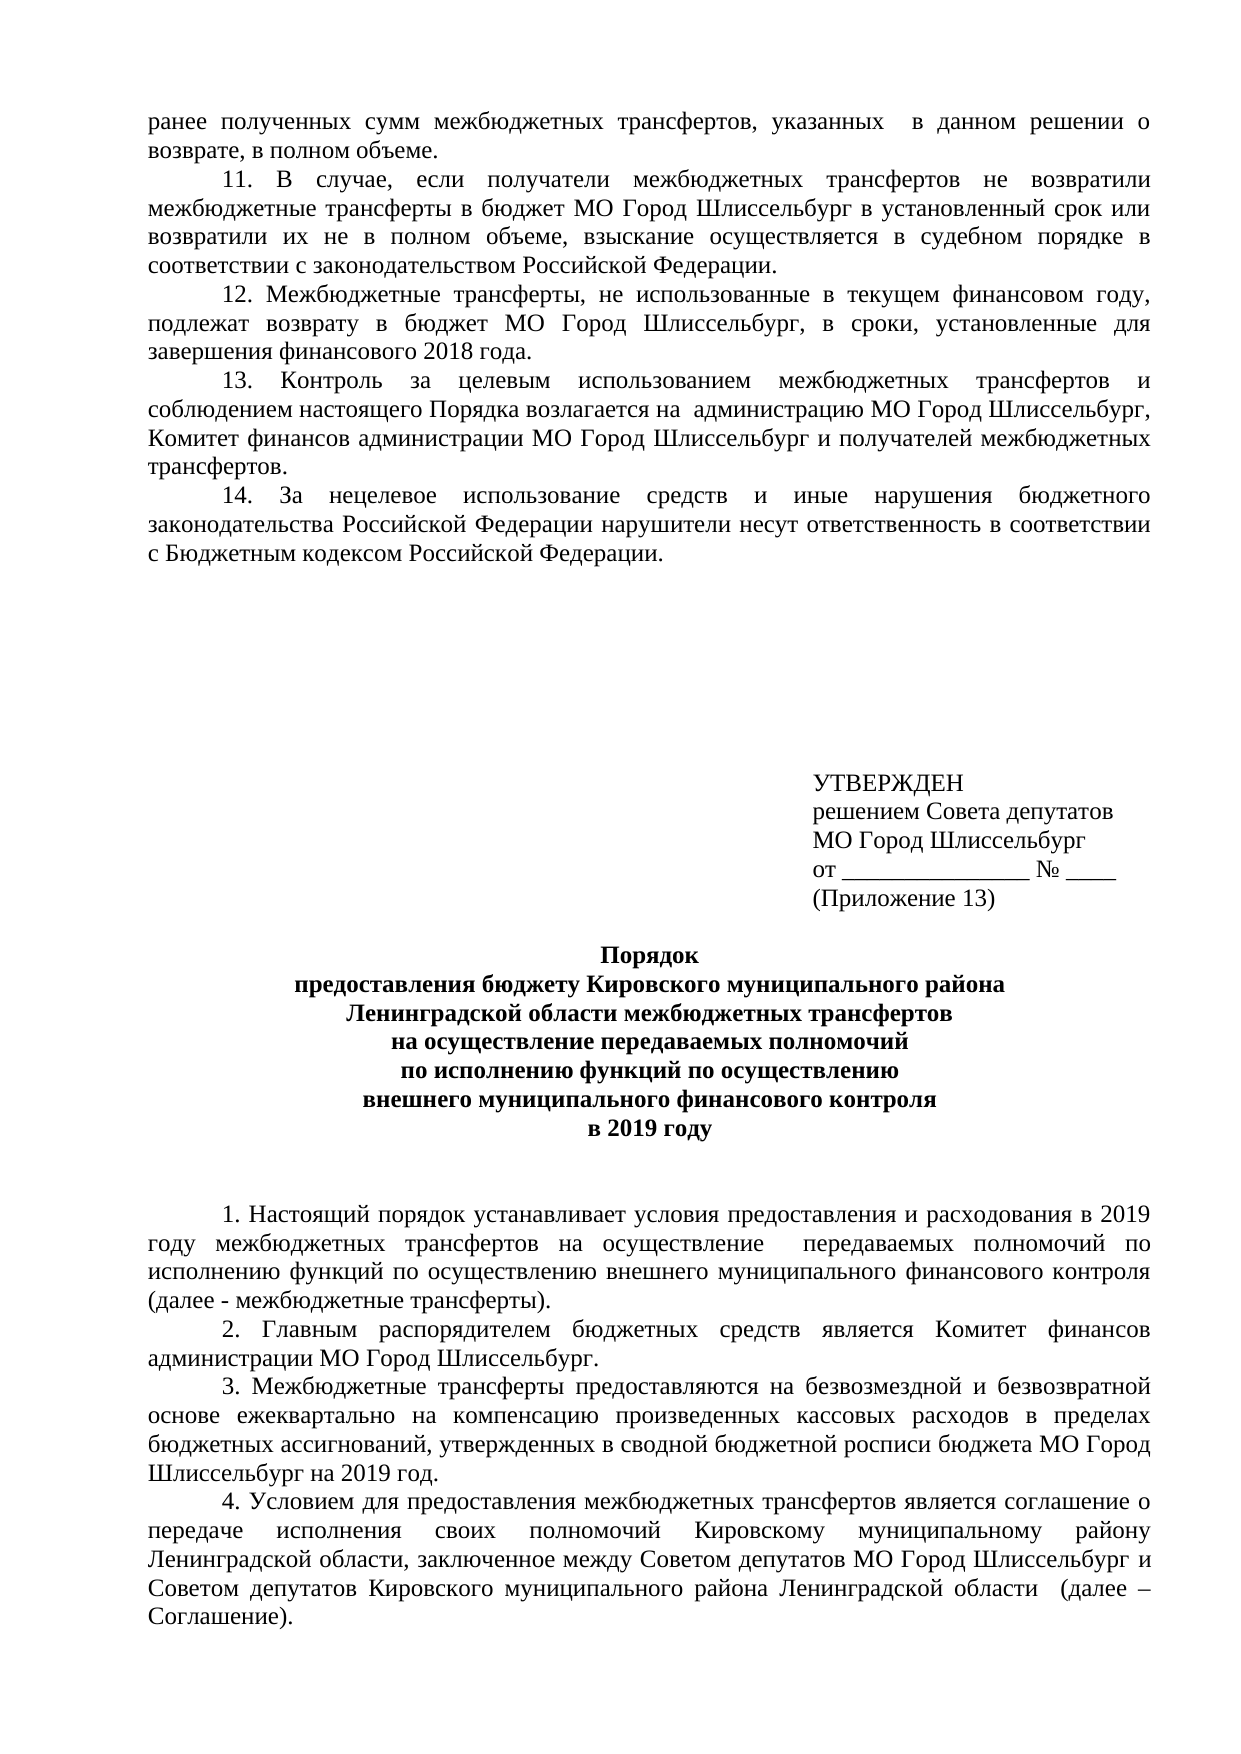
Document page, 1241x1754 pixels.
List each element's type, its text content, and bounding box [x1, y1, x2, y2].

text от _______________ № ____ [148, 854, 1152, 883]
text 4. Условием для предоставления межбюджетных трансфертов является соглашение о передаче исполнения своих полномочий Кировскому муниципальному району Ленинградской области, заключенное между Советом депутатов МО Город Шлиссельбург и Советом депутатов Кировского муниципального района Ленинградской области (далее – Соглашение). [148, 1486, 1152, 1630]
text УТВЕРЖДЕН [148, 768, 1152, 796]
text Ленинградской области межбюджетных трансфертов [148, 998, 1152, 1026]
text 11. В случае, если получатели межбюджетных трансфертов не возвратили межбюджетные трансферты в бюджет МО Город Шлиссельбург в установленный срок или возвратили их не в полном объеме, взыскание осуществляется в судебном порядке в соответствии с законодательством Российской Федерации. [148, 164, 1152, 279]
text 13. Контроль за целевым использованием межбюджетных трансфертов и соблюдением настоящего Порядка возлагается на администрацию МО Город Шлиссельбург, Комитет финансов администрации МО Город Шлиссельбург и получателей межбюджетных трансфертов. [148, 365, 1152, 480]
text в 2019 году [148, 1113, 1152, 1141]
text 2. Главным распорядителем бюджетных средств является Комитет финансов администрации МО Город Шлиссельбург. [148, 1314, 1152, 1371]
text 14. За нецелевое использование средств и иные нарушения бюджетного законодательства Российской Федерации нарушители несут ответственность в соответствии с Бюджетным кодексом Российской Федерации. [148, 480, 1152, 566]
text (Приложение 13) [148, 883, 1152, 911]
text 3. Межбюджетные трансферты предоставляются на безвозмездной и безвозвратной основе ежеквартально на компенсацию произведенных кассовых расходов в пределах бюджетных ассигнований, утвержденных в сводной бюджетной росписи бюджета МО Город Шлиссельбург на 2019 год. [148, 1371, 1152, 1486]
text 1. Настоящий порядок устанавливает условия предоставления и расходования в 2019 году межбюджетных трансфертов на осуществление передаваемых полномочий по исполнению функций по осуществлению внешнего муниципального финансового контроля (далее - межбюджетные трансферты). [148, 1199, 1152, 1314]
text на осуществление передаваемых полномочий [148, 1026, 1152, 1055]
text предоставления бюджету Кировского муниципального района [148, 969, 1152, 998]
text решением Совета депутатов [148, 796, 1152, 825]
text по исполнению функций по осуществлению [148, 1055, 1152, 1084]
text внешнего муниципального финансового контроля [148, 1084, 1152, 1113]
text 12. Межбюджетные трансферты, не использованные в текущем финансовом году, подлежат возврату в бюджет МО Город Шлиссельбург, в сроки, установленные для завершения финансового 2018 года. [148, 279, 1152, 365]
text Порядок [148, 940, 1152, 969]
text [148, 106, 1152, 164]
text МО Город Шлиссельбург [148, 825, 1152, 854]
